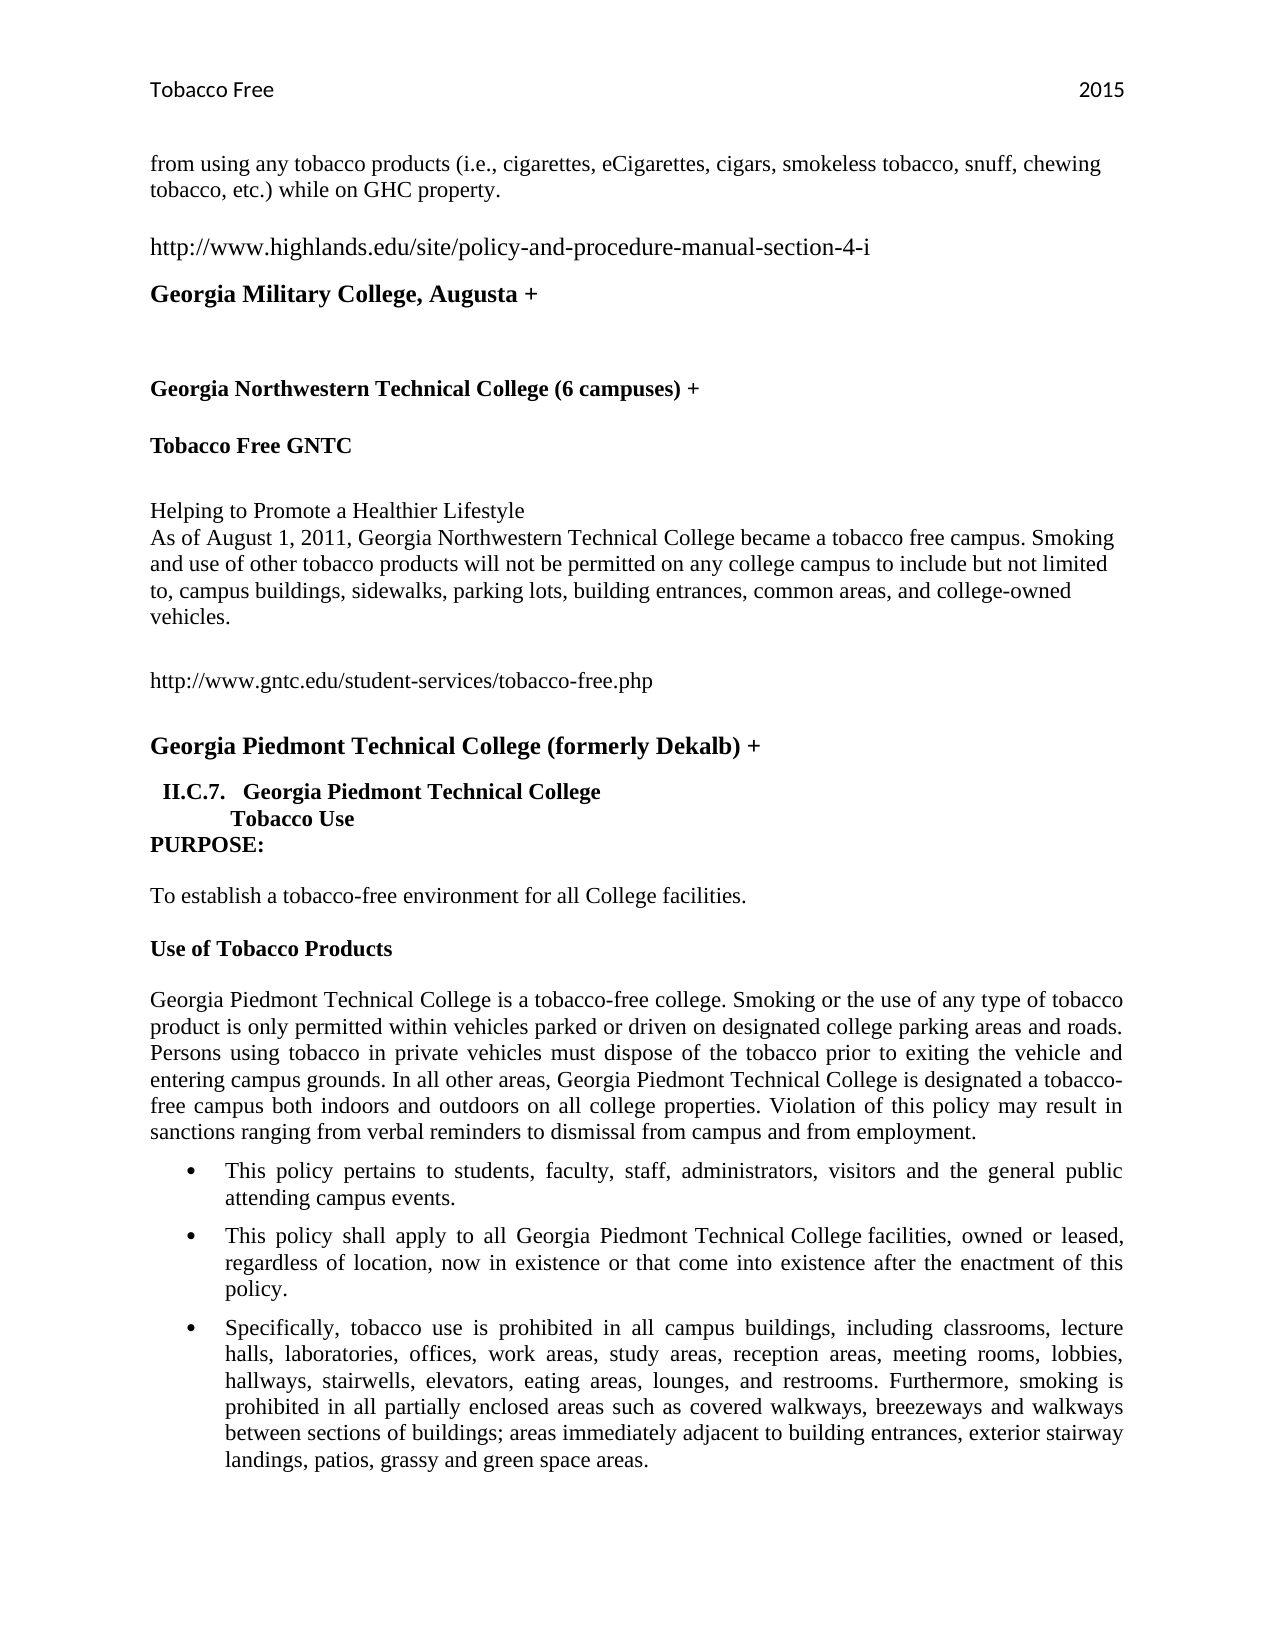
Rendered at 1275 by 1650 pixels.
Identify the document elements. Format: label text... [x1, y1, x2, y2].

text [150, 150, 1125, 203]
text Use of Tobacco Products [150, 935, 1125, 962]
text As of August 1, 2011, Georgia Northwestern Technical College became a tobacco free campus. Smoking and use of other tobacco products will not be permitted on any college campus to include but not limited to, campus buildings, sidewalks, parking lots, building entrances, common areas, and college-owned vehicles. [150, 524, 1125, 629]
text Tobacco Use [150, 805, 1125, 831]
text To establish a tobacco-free environment for all College facilities. [150, 882, 1125, 909]
list This policy shall apply to all Georgia Piedmont Technical College facilities, owned or leased, regardless of location, now in existence or that come into existence after the enactment of this policy. [187, 1222, 1125, 1301]
text http://www.highlands.edu/site/policy-and-procedure-manual-section-4-i [150, 232, 1125, 261]
text II.C.7. Georgia Piedmont Technical College [162, 778, 1125, 805]
list This policy pertains to students, faculty, staff, administrators, visitors and the general public attending campus events. [187, 1157, 1125, 1210]
subtitle Helping to Promote a Healthier Lifestyle [150, 490, 1125, 524]
text Georgia Piedmont Technical College (formerly Dekalb) + [150, 731, 1125, 759]
list Specifically, tobacco use is prohibited in all campus buildings, including classrooms, lecture halls, laboratories, offices, work areas, study areas, reception areas, meeting rooms, lobbies, hallways, stairwells, elevators, eating areas, lounges, and restrooms. Furthermore, smoking is prohibited in all partially enclosed areas such as covered walkways, breezeways and walkways between sections of buildings; areas immediately adjacent to building entrances, exterior stairway landings, patios, grassy and green space areas. [187, 1314, 1125, 1472]
text Georgia Northwestern Technical College (6 campuses) + [150, 375, 1125, 401]
subtitle Tobacco Free GNTC [150, 433, 1125, 459]
text http://www.gntc.edu/student-services/tobacco-free.php [150, 667, 1125, 693]
text PURPOSE: [150, 831, 1125, 857]
text Georgia Piedmont Technical College is a tobacco-free college. Smoking or the use of any type of tobacco product is only permitted within vehicles parked or driven on designated college parking areas and roads. Persons using tobacco in private vehicles must dispose of the tobacco prior to exiting the vehicle and entering campus grounds. In all other areas, Georgia Piedmont Technical College is designated a tobacco-free campus both indoors and outdoors on all college properties. Violation of this policy may result in sanctions ranging from verbal reminders to dismissal from campus and from employment. [150, 987, 1125, 1145]
text Georgia Military College, Augusta + [150, 279, 1125, 308]
